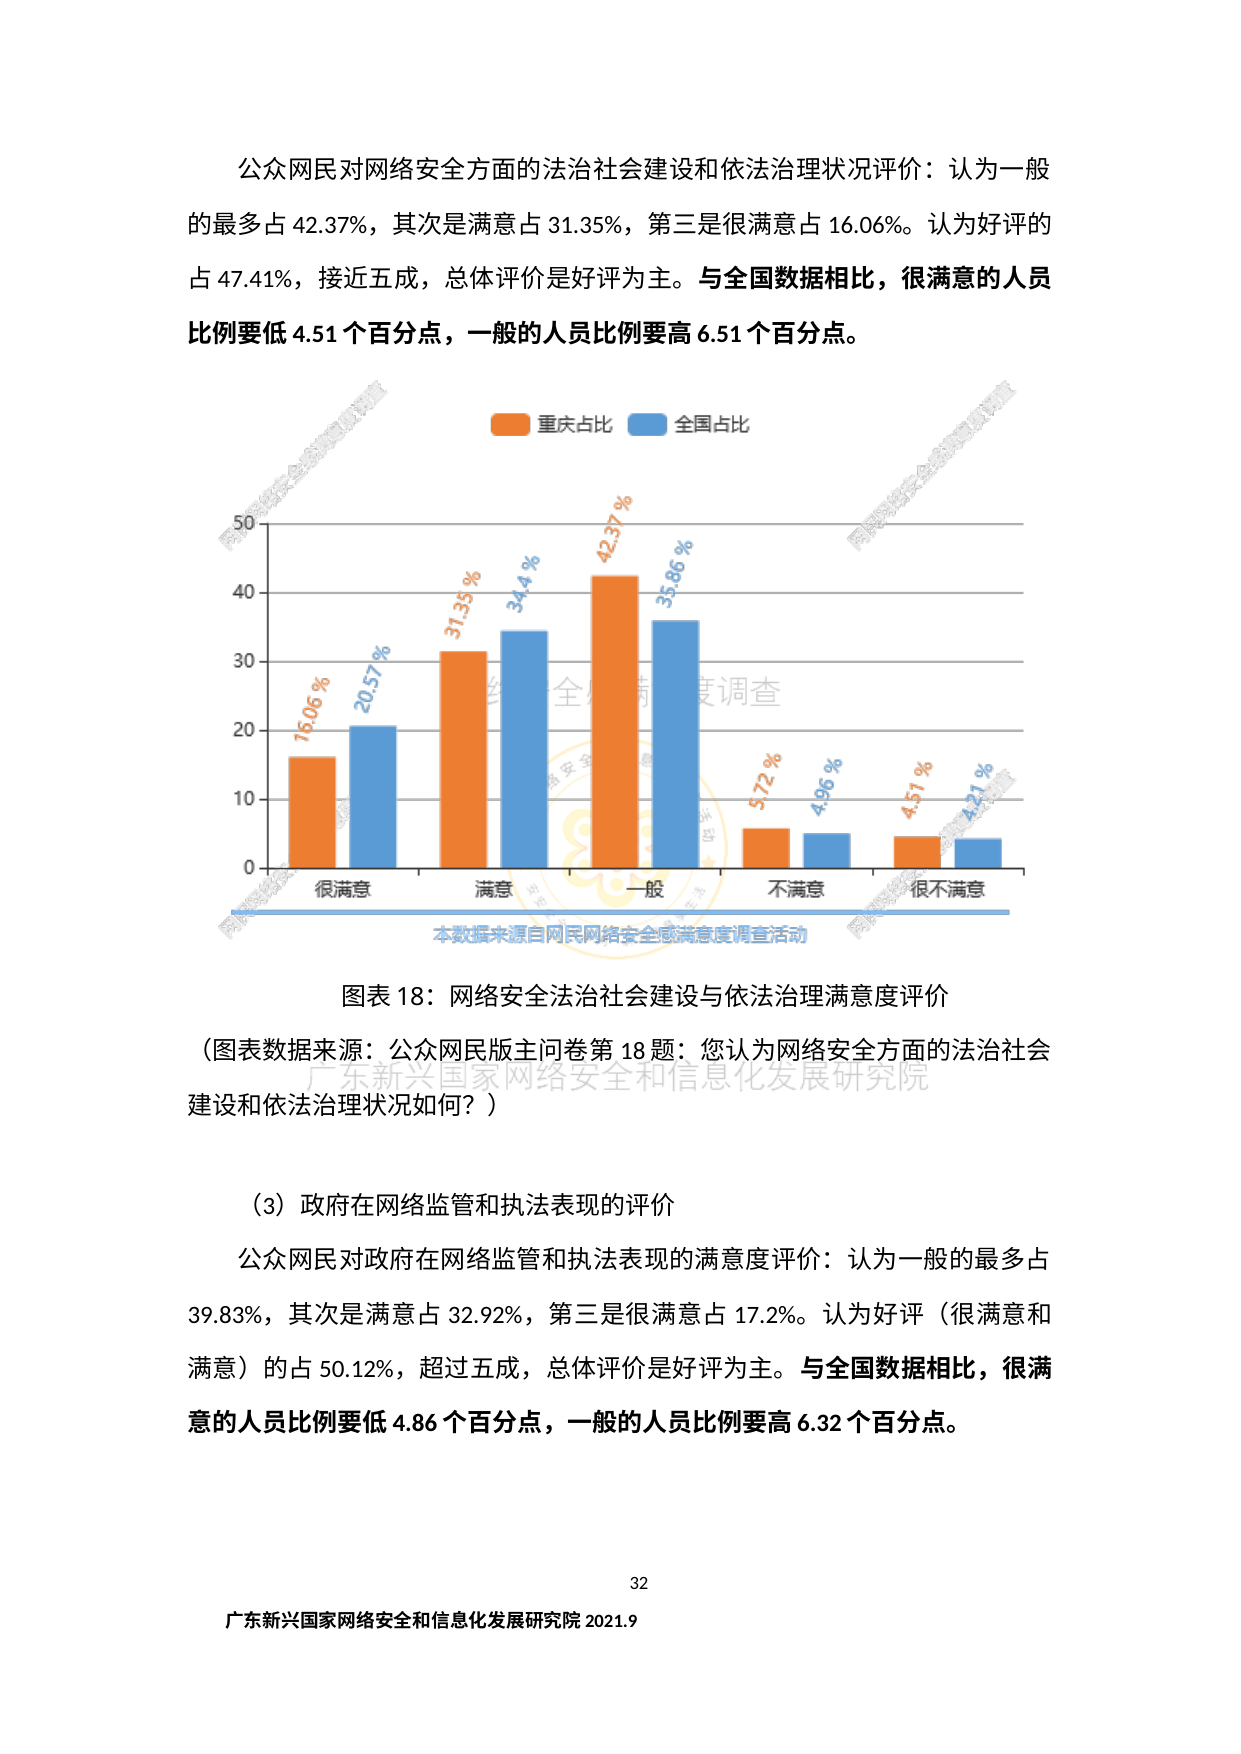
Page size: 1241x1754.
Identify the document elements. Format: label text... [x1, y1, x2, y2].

picture [202, 367, 1039, 962]
text 公众网民对政府在网络监管和执法表现的满意度评价：认为一般的最多占39.83%，其次是满意占32.92%，第三是很满意占17.2%。认为好评（很满意和满意）的占50.12%，超过五成，总体评价是好评为主。与全国数据相比，很满意的人员比例要低4.86个百分点，一般的人员比例要高6.32个百分点。 [187, 1240, 1053, 1439]
text 公众网民对网络安全方面的法治社会建设和依法治理状况评价：认为一般的最多占42.37%，其次是满意占31.35%，第三是很满意占16.06%。认为好评的占47.41%，接近五成，总体评价是好评为主。与全国数据相比，很满意的人员比例要低4.51个百分点，一般的人员比例要高6.51个百分点。 [187, 150, 1053, 349]
text （3）政府在网络监管和执法表现的评价 [187, 1185, 1053, 1222]
text 图表18：网络安全法治社会建设与依法治理满意度评价 [187, 976, 1053, 1013]
text （图表数据来源：公众网民版主问卷第18题：您认为网络安全方面的法治社会建设和依法治理状况如何？） [187, 1031, 1053, 1121]
